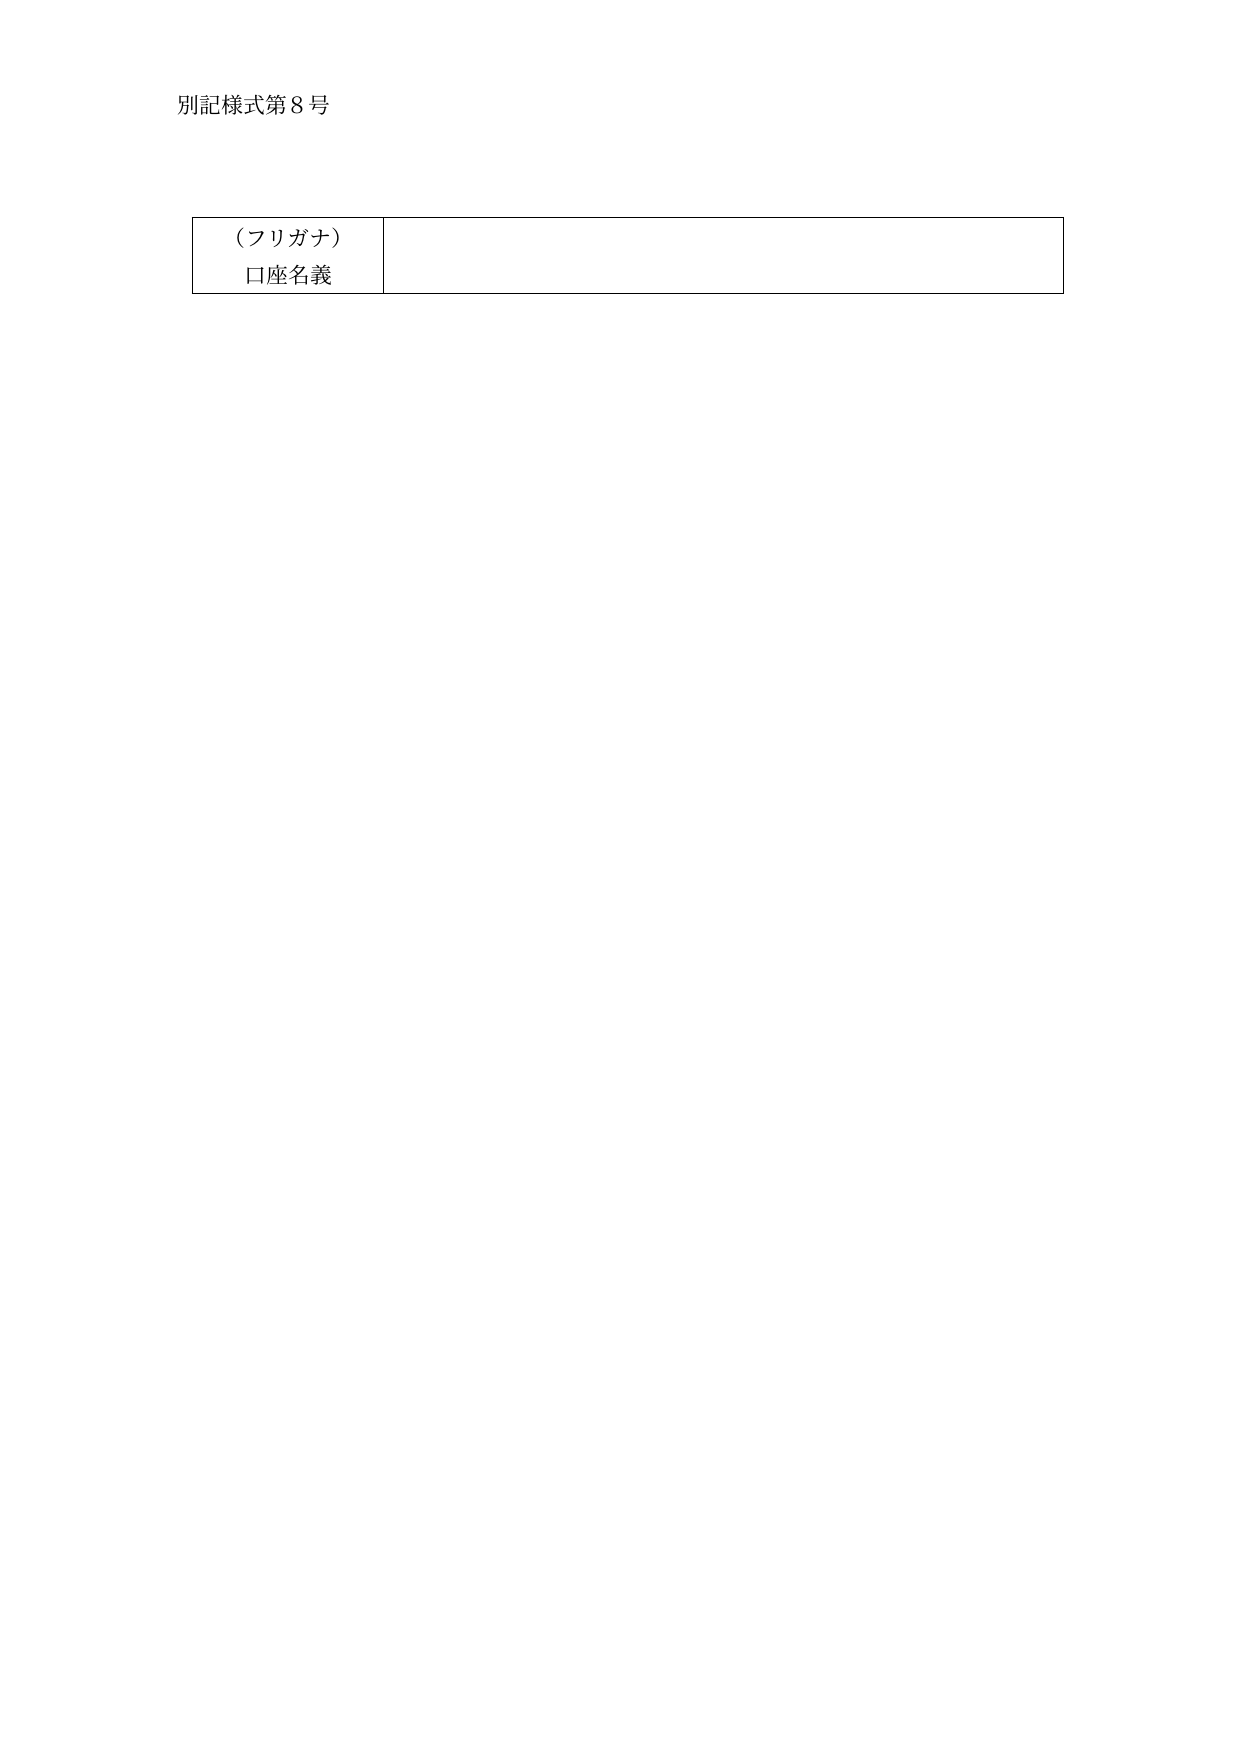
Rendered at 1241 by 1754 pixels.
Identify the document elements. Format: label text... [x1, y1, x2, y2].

table_cell （フリガナ） 口座名義 [193, 218, 383, 293]
table_cell [384, 218, 1063, 293]
